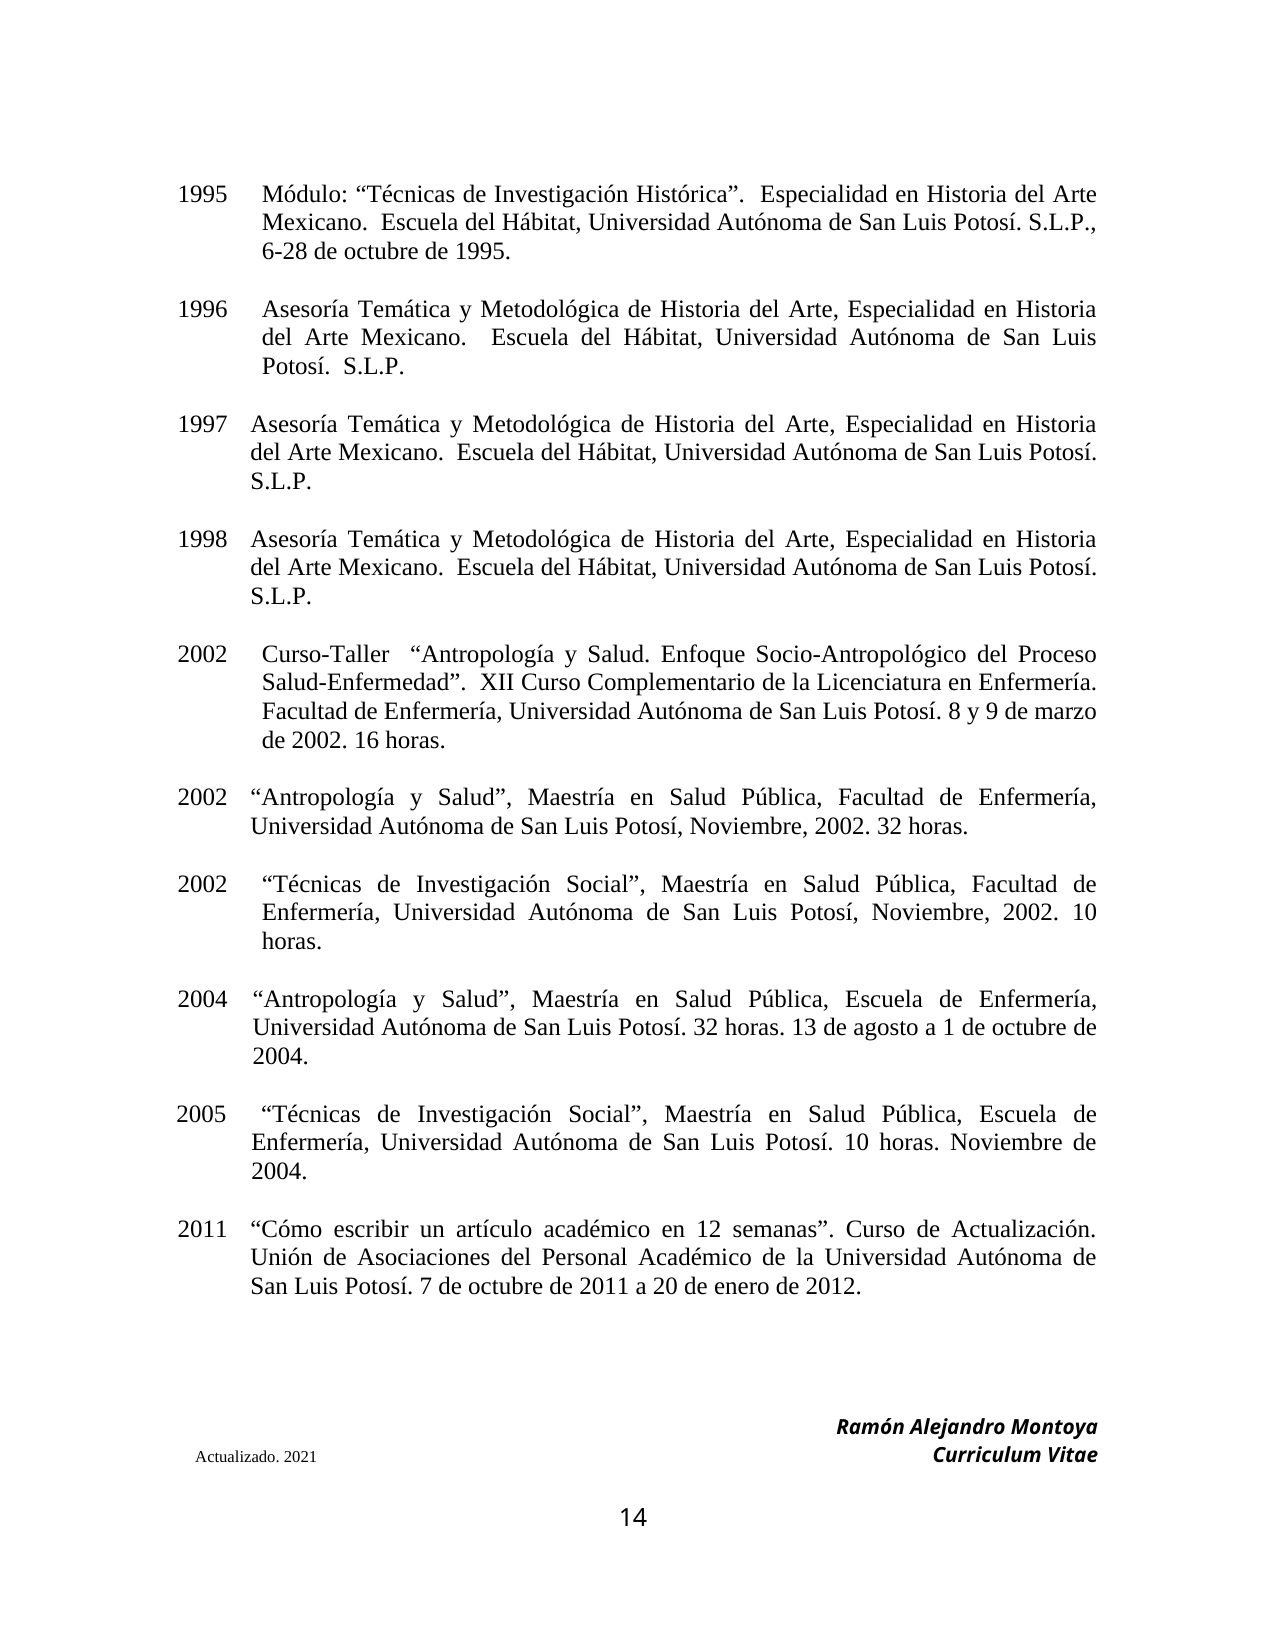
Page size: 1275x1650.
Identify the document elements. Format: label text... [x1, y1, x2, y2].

text 2002 “Técnicas de Investigación Social”, Maestría en Salud Pública, Facultad de Enfermería, Universidad Autónoma de San Luis Potosí, Noviembre, 2002. 10 horas. [177, 869, 1098, 955]
text 2002 Curso-Taller “Antropología y Salud. Enfoque Socio-Antropológico del Proceso Salud-Enfermedad”. XII Curso Complementario de la Licenciatura en Enfermería. Facultad de Enfermería, Universidad Autónoma de San Luis Potosí. 8 y 9 de marzo de 2002. 16 horas. [177, 639, 1098, 754]
text 2011 “Cómo escribir un artículo académico en 12 semanas”. Curso de Actualización. Unión de Asociaciones del Personal Académico de la Universidad Autónoma de San Luis Potosí. 7 de octubre de 2011 a 20 de enero de 2012. [177, 1214, 1098, 1300]
list “Antropología y Salud”, Maestría en Salud Pública, Escuela de Enfermería, Universidad Autónoma de San Luis Potosí. 32 horas. 13 de agosto a 1 de octubre de 2004. [177, 984, 1098, 1070]
text 1998 Asesoría Temática y Metodológica de Historia del Arte, Especialidad en Historia del Arte Mexicano. Escuela del Hábitat, Universidad Autónoma de San Luis Potosí. S.L.P. [177, 524, 1098, 610]
text 2002 “Antropología y Salud”, Maestría en Salud Pública, Facultad de Enfermería, Universidad Autónoma de San Luis Potosí, Noviembre, 2002. 32 horas. [177, 782, 1098, 840]
text 1997 Asesoría Temática y Metodológica de Historia del Arte, Especialidad en Historia del Arte Mexicano. Escuela del Hábitat, Universidad Autónoma de San Luis Potosí. S.L.P. [177, 409, 1098, 495]
text 1995 Módulo: “Técnicas de Investigación Histórica”. Especialidad en Historia del Arte Mexicano. Escuela del Hábitat, Universidad Autónoma de San Luis Potosí. S.L.P., 6-28 de octubre de 1995. [177, 179, 1098, 265]
list “Técnicas de Investigación Social”, Maestría en Salud Pública, Escuela de Enfermería, Universidad Autónoma de San Luis Potosí. 10 horas. Noviembre de 2004. [176, 1099, 1098, 1185]
text 1996 Asesoría Temática y Metodológica de Historia del Arte, Especialidad en Historia del Arte Mexicano. Escuela del Hábitat, Universidad Autónoma de San Luis Potosí. S.L.P. [177, 294, 1098, 380]
